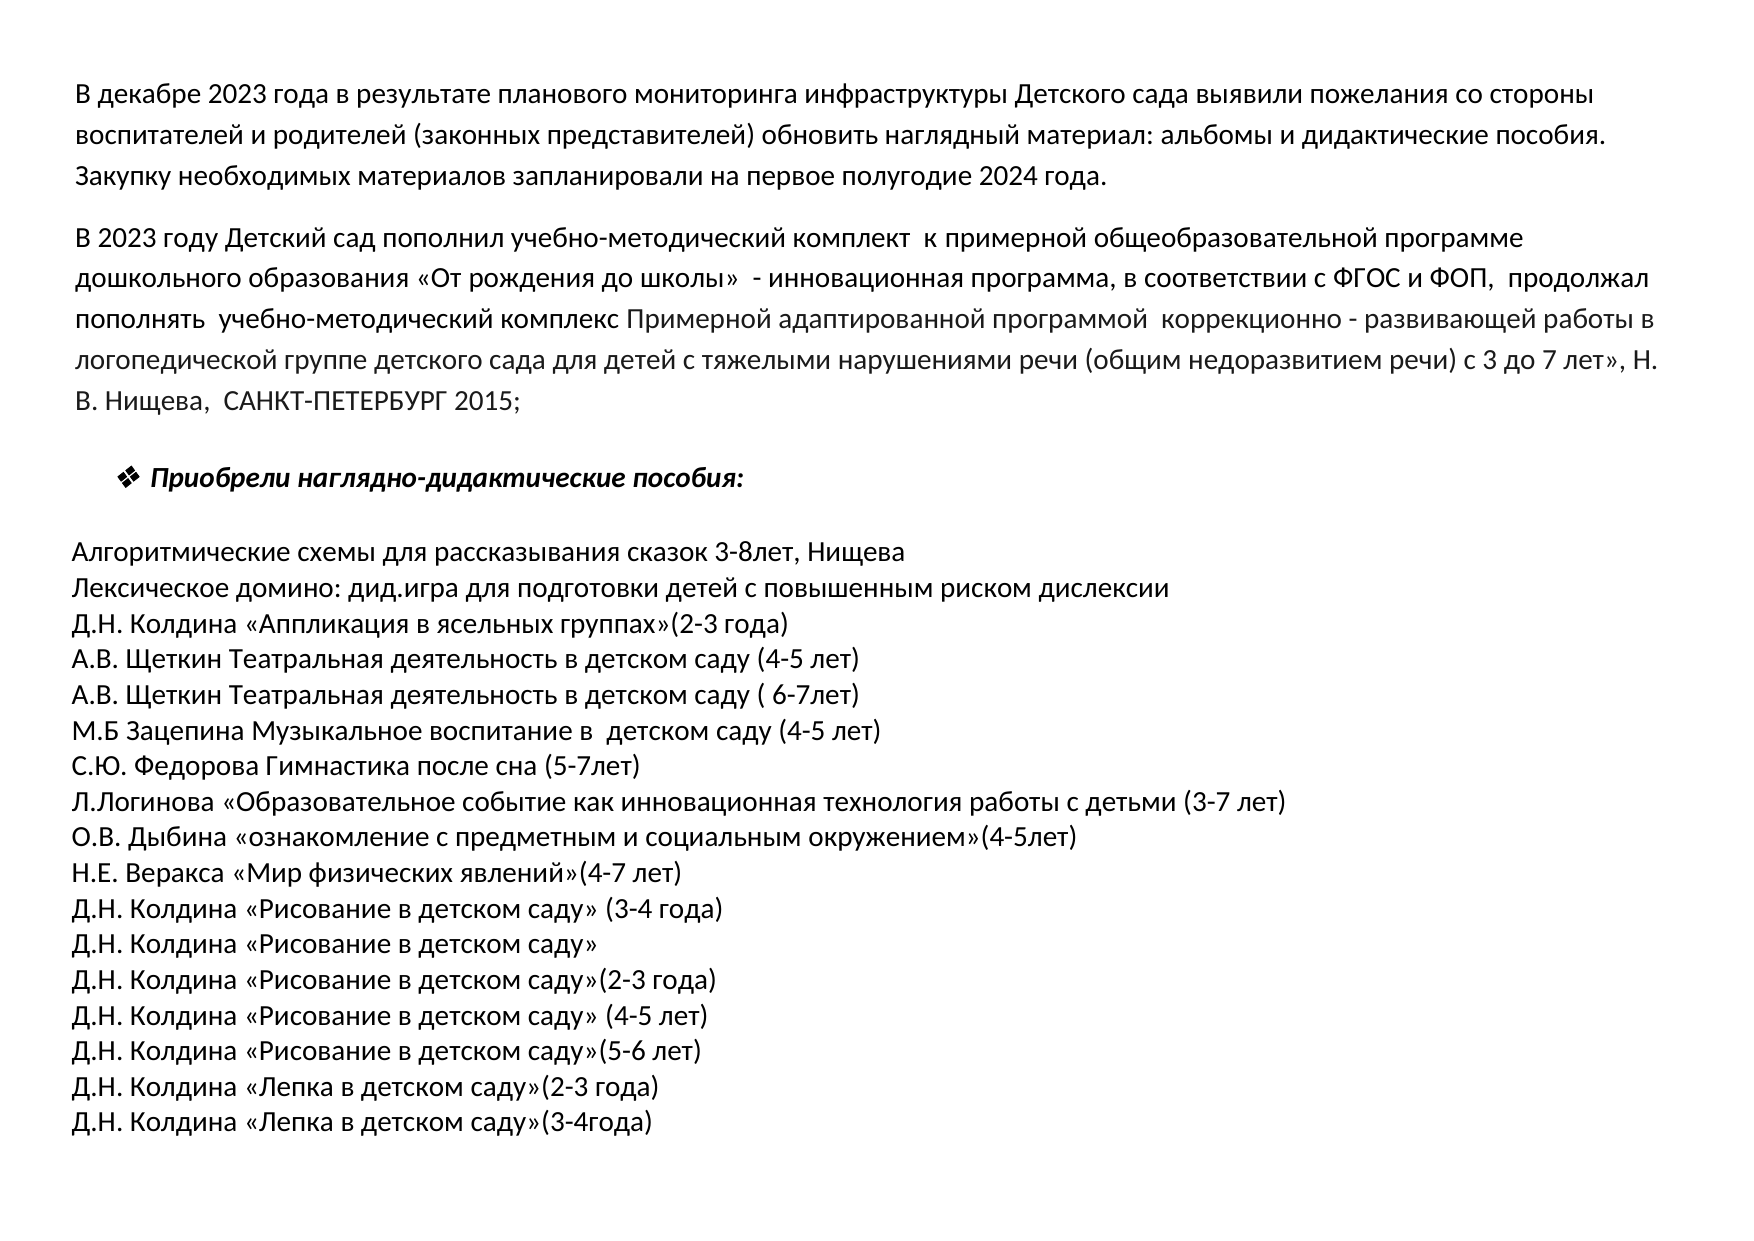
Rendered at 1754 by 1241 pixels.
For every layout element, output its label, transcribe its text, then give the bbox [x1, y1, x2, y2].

text В декабре 2023 года в результате планового мониторинга инфраструктуры Детского сада выявили пожелания со стороны воспитателей и родителей (законных представителей) обновить наглядный материал: альбомы и дидактические пособия. Закупку необходимых материалов запланировали на первое полугодие 2024 года. [75, 75, 1679, 192]
text В 2023 году Детский сад пополнил учебно-методический комплект к примерной общеобразовательной программе дошкольного образования «От рождения до школы» - инновационная программа, в соответствии с ФГОС и ФОП, продолжал пополнять учебно-методический комплекс Примерной адаптированной программой коррекционно - развивающей работы в логопедической группе детского сада для детей с тяжелыми нарушениями речи (общим недоразвитием речи) с 3 до 7 лет», Н. В. Нищева, САНКТ-ПЕТЕРБУРГ 2015; [75, 219, 1679, 418]
list Приобрели наглядно-дидактические пособия: [112, 459, 1679, 494]
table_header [60, 534, 1640, 1139]
